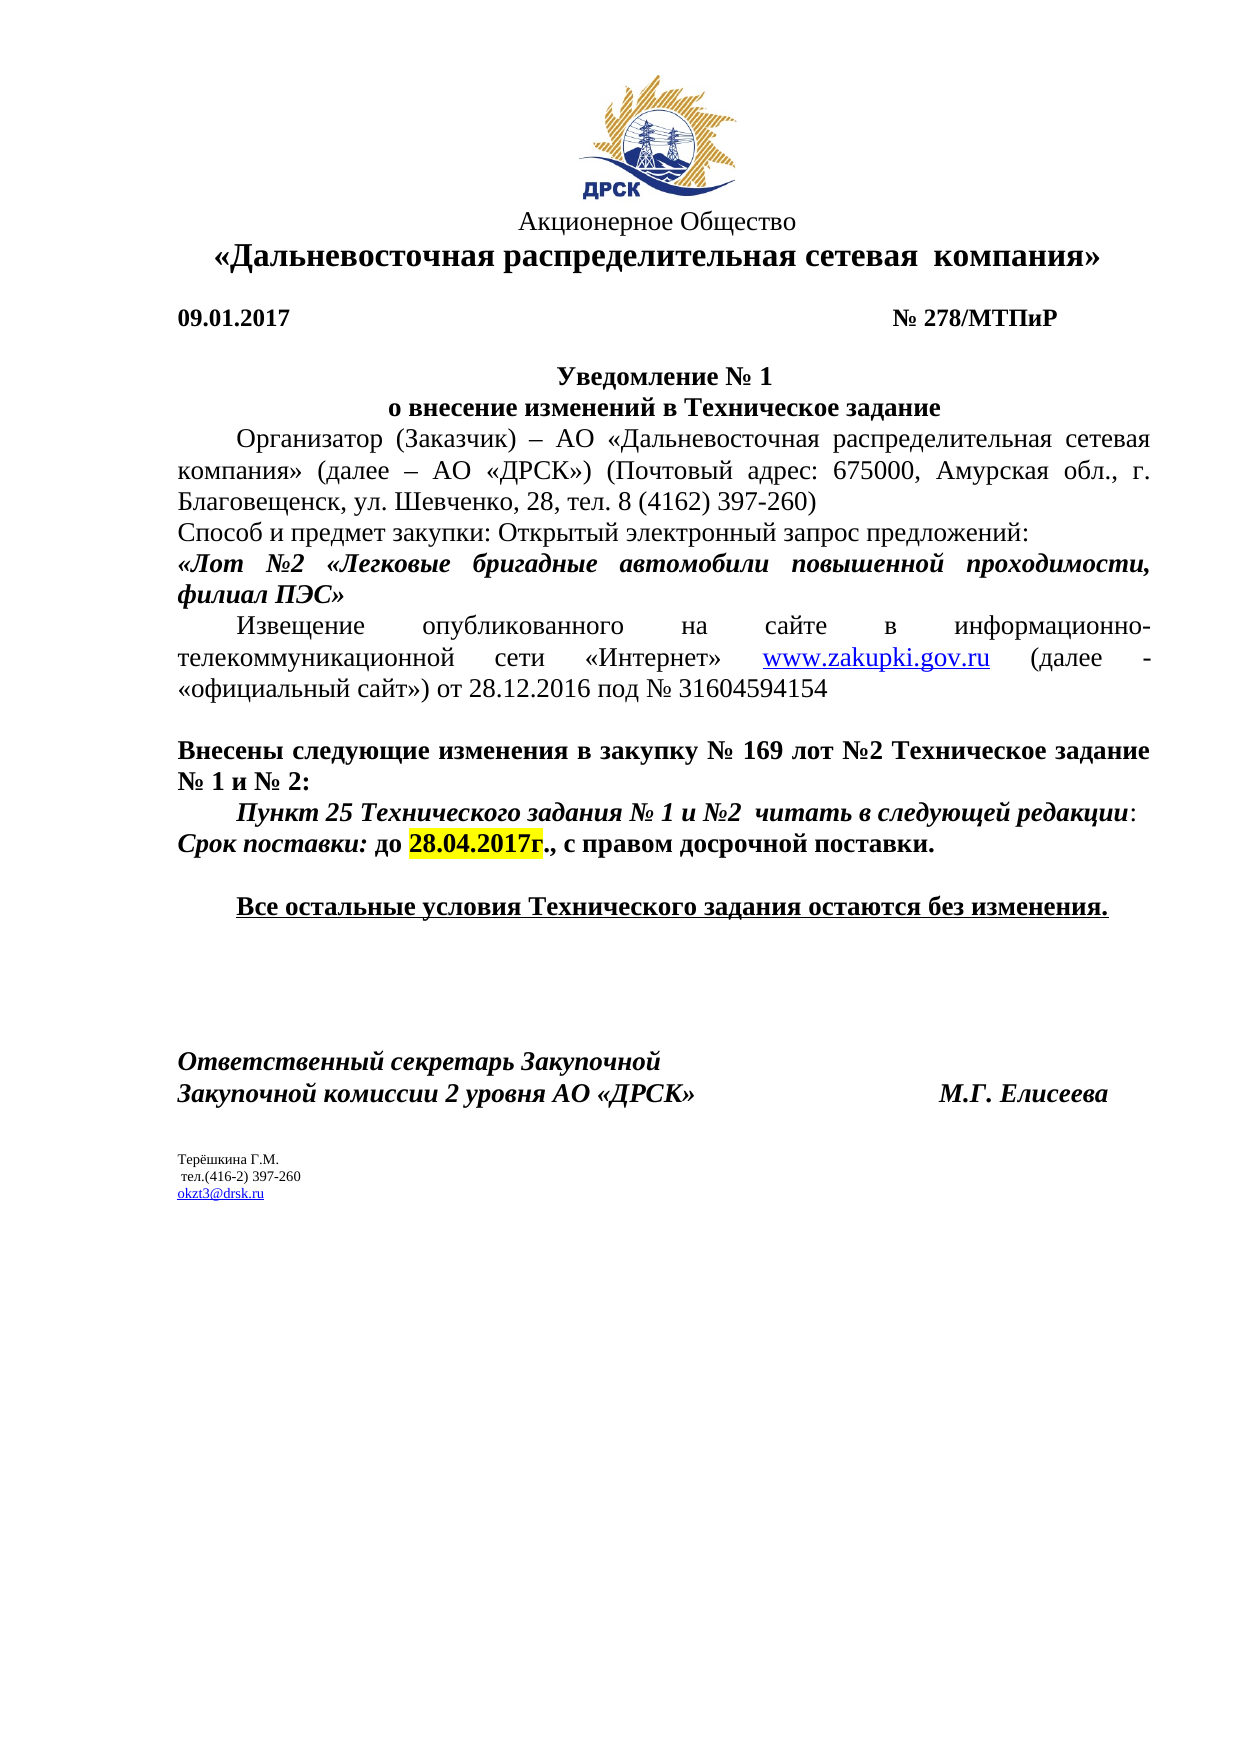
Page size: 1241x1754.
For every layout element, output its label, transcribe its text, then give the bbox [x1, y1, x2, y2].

list Срок поставки: до 28.04.2017г., с правом досрочной поставки. [177, 827, 1152, 859]
text Закупочной комиссии 2 уровня АО «ДРСК» М.Г. Елисеева [177, 1077, 1152, 1108]
list Пункт 25 Технического задания № 1 и №2 читать в следующей редакции: [177, 796, 1152, 827]
text Терёшкина Г.М. [177, 1151, 1152, 1168]
picture [577, 75, 737, 205]
text 09.01.2017 № 278/МТПиР [177, 303, 1152, 332]
list Способ и предмет закупки: Открытый электронный запрос предложений: [177, 516, 1152, 547]
text тел.(416-2) 397-260 [177, 1168, 1152, 1184]
text okzt3@drsk.ru [177, 1184, 1152, 1201]
list Внесены следующие изменения в закупку № 169 лот №2 Техническое задание № 1 и № 2: [177, 734, 1152, 796]
text Уведомление № 1 [177, 360, 1152, 391]
list «Лот №2 «Легковые бригадные автомобили повышенной проходимости, филиал ПЭС» [177, 547, 1152, 609]
text о внесение изменений в Техническое задание [177, 391, 1152, 423]
list Извещение опубликованного на сайте в информационно-телекоммуникационной сети «Интернет» www.zakupki.gov.ru (далее - «официальный сайт») от 28.12.2016 под № 31604594154 [177, 609, 1152, 703]
list Организатор (Заказчик) – АО «Дальневосточная распределительная сетевая компания» (далее – АО «ДРСК») (Почтовый адрес: 675000, Амурская обл., г. Благовещенск, ул. Шевченко, 28, тел. 8 (4162) 397-260) [177, 423, 1152, 516]
subtitle Акционерное Общество [177, 204, 1137, 236]
list Все остальные условия Технического задания остаются без изменения. [177, 890, 1152, 921]
text «Дальневосточная распределительная сетевая компания» [177, 236, 1137, 274]
text Ответственный секретарь Закупочной [177, 1046, 1152, 1077]
